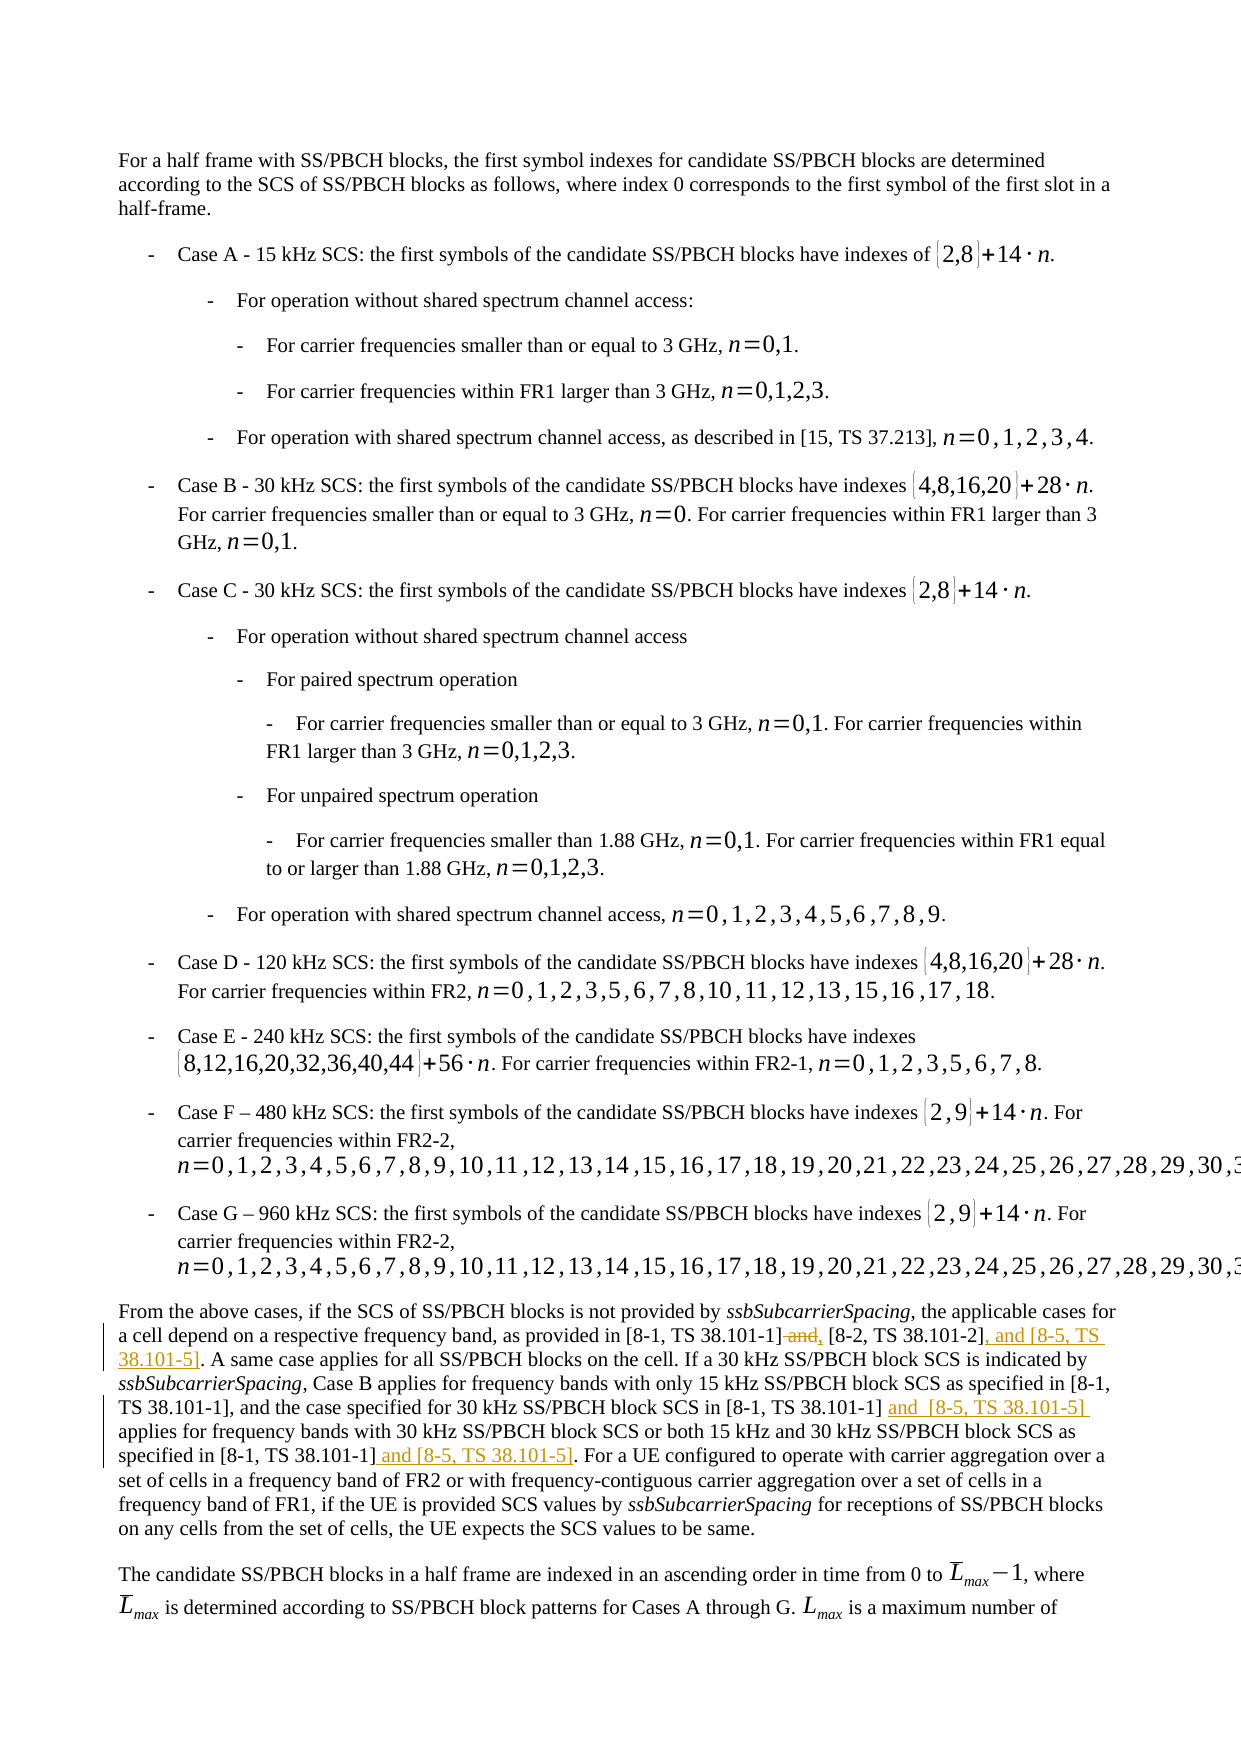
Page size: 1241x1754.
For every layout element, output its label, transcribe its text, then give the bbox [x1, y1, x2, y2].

text - Case E - 240 kHz SCS: the first symbols of the candidate SS/PBCH blocks have indexes . For carrier frequencies within FR2-1, . [148, 1023, 1122, 1078]
text - For operation without shared spectrum channel access [207, 624, 1122, 648]
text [118, 1558, 1122, 1623]
text - Case D - 120 kHz SCS: the first symbols of the candidate SS/PBCH blocks have indexes . For carrier frequencies within FR2, . [148, 947, 1122, 1005]
text - For carrier frequencies within FR1 larger than 3 GHz, . [236, 377, 1122, 405]
text - Case A - 15 kHz SCS: the first symbols of the candidate SS/PBCH blocks have indexes of . [148, 239, 1122, 269]
text - For operation without shared spectrum channel access: [207, 288, 1122, 312]
text - For operation with shared spectrum channel access, as described in [15, TS 37.213], . [207, 423, 1122, 451]
text - Case C - 30 kHz SCS: the first symbols of the candidate SS/PBCH blocks have indexes . [148, 574, 1122, 605]
text - Case B - 30 kHz SCS: the first symbols of the candidate SS/PBCH blocks have indexes . For carrier frequencies smaller than or equal to 3 GHz, . For carrier frequencies within FR1 larger than 3 GHz, . [148, 470, 1122, 556]
text - For paired spectrum operation [236, 667, 1122, 691]
text - For carrier frequencies smaller than or equal to 3 GHz, . [236, 331, 1122, 358]
text - For unpaired spectrum operation [236, 783, 1122, 807]
text - Case F – 480 kHz SCS: the first symbols of the candidate SS/PBCH blocks have indexes . For carrier frequencies within FR2-2, [148, 1097, 1122, 1179]
text - For carrier frequencies smaller than 1.88 GHz, . For carrier frequencies within FR1 equal to or larger than 1.88 GHz, . [266, 826, 1122, 881]
text - For carrier frequencies smaller than or equal to 3 GHz, . For carrier frequencies within FR1 larger than 3 GHz, . [266, 709, 1122, 765]
text - For operation with shared spectrum channel access, . [207, 900, 1122, 928]
text For a half frame with SS/PBCH blocks, the first symbol indexes for candidate SS/PBCH blocks are determined according to the SCS of SS/PBCH blocks as follows, where index 0 corresponds to the first symbol of the first slot in a half-frame. [118, 148, 1122, 220]
text - Case G – 960 kHz SCS: the first symbols of the candidate SS/PBCH blocks have indexes . For carrier frequencies within FR2-2, [148, 1198, 1122, 1280]
text From the above cases, if the SCS of SS/PBCH blocks is not provided by ssbSubcarrierSpacing, the applicable cases for a cell depend on a respective frequency band, as provided in [8-1, TS 38.101-1] [8-2, TS 38.101-2]. A same case applies for all SS/PBCH blocks on the cell. If a 30 kHz SS/PBCH block SCS is indicated by ssbSubcarrierSpacing, Case B applies for frequency bands with only 15 kHz SS/PBCH block SCS as specified in [8-1, TS 38.101-1], and the case specified for 30 kHz SS/PBCH block SCS in [8-1, TS 38.101-1] applies for frequency bands with 30 kHz SS/PBCH block SCS or both 15 kHz and 30 kHz SS/PBCH block SCS as specified in [8-1, TS 38.101-1]. For a UE configured to operate with carrier aggregation over a set of cells in a frequency band of FR2 or with frequency-contiguous carrier aggregation over a set of cells in a frequency band of FR1, if the UE is provided SCS values by ssbSubcarrierSpacing for receptions of SS/PBCH blocks on any cells from the set of cells, the UE expects the SCS values to be same. [118, 1299, 1122, 1540]
